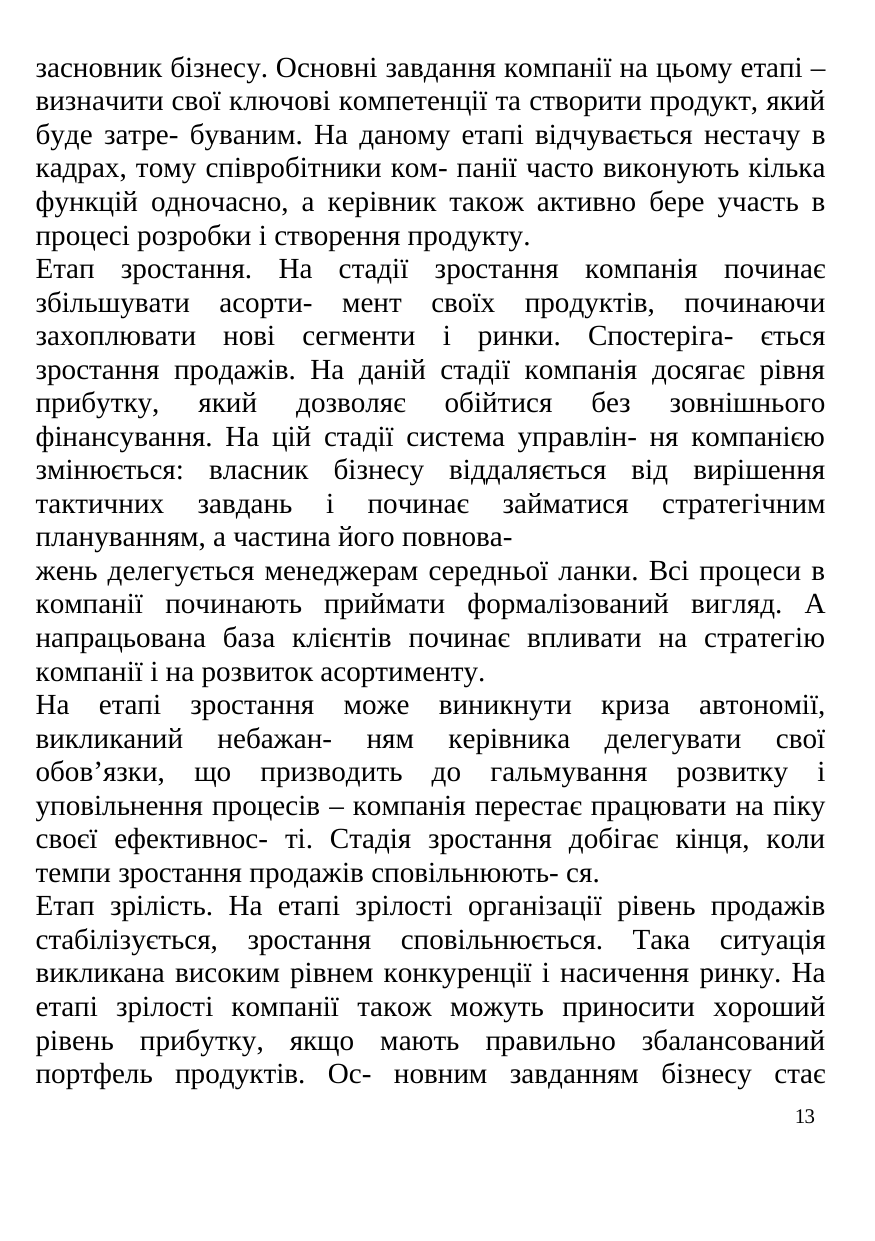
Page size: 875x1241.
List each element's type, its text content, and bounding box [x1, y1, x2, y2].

text Етап зростання. На стадії зростання компанія починає збільшувати асорти- мент своїх продуктів, починаючи захоплювати нові сегменти і ринки. Спостеріга- ється зростання продажів. На даній стадії компанія досягає рівня прибутку, який дозволяє обійтися без зовнішнього фінансування. На цій стадії система управлін- ня компанією змінюється: власник бізнесу віддаляється від вирішення тактичних завдань і починає займатися стратегічним плануванням, а частина його повнова- [35, 251, 826, 553]
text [35, 50, 826, 251]
text жень делегується менеджерам середньої ланки. Всі процеси в компанії починають приймати формалізований вигляд. А напрацьована база клієнтів починає впливати на стратегію компанії і на розвиток асортименту. [35, 553, 826, 687]
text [35, 888, 826, 1090]
text На етапі зростання може виникнути криза автономії, викликаний небажан- ням керівника делегувати свої обов’язки, що призводить до гальмування розвитку і уповільнення процесів – компанія перестає працювати на піку своєї ефективнос- ті. Стадія зростання добігає кінця, коли темпи зростання продажів сповільнюють- ся. [35, 687, 826, 888]
